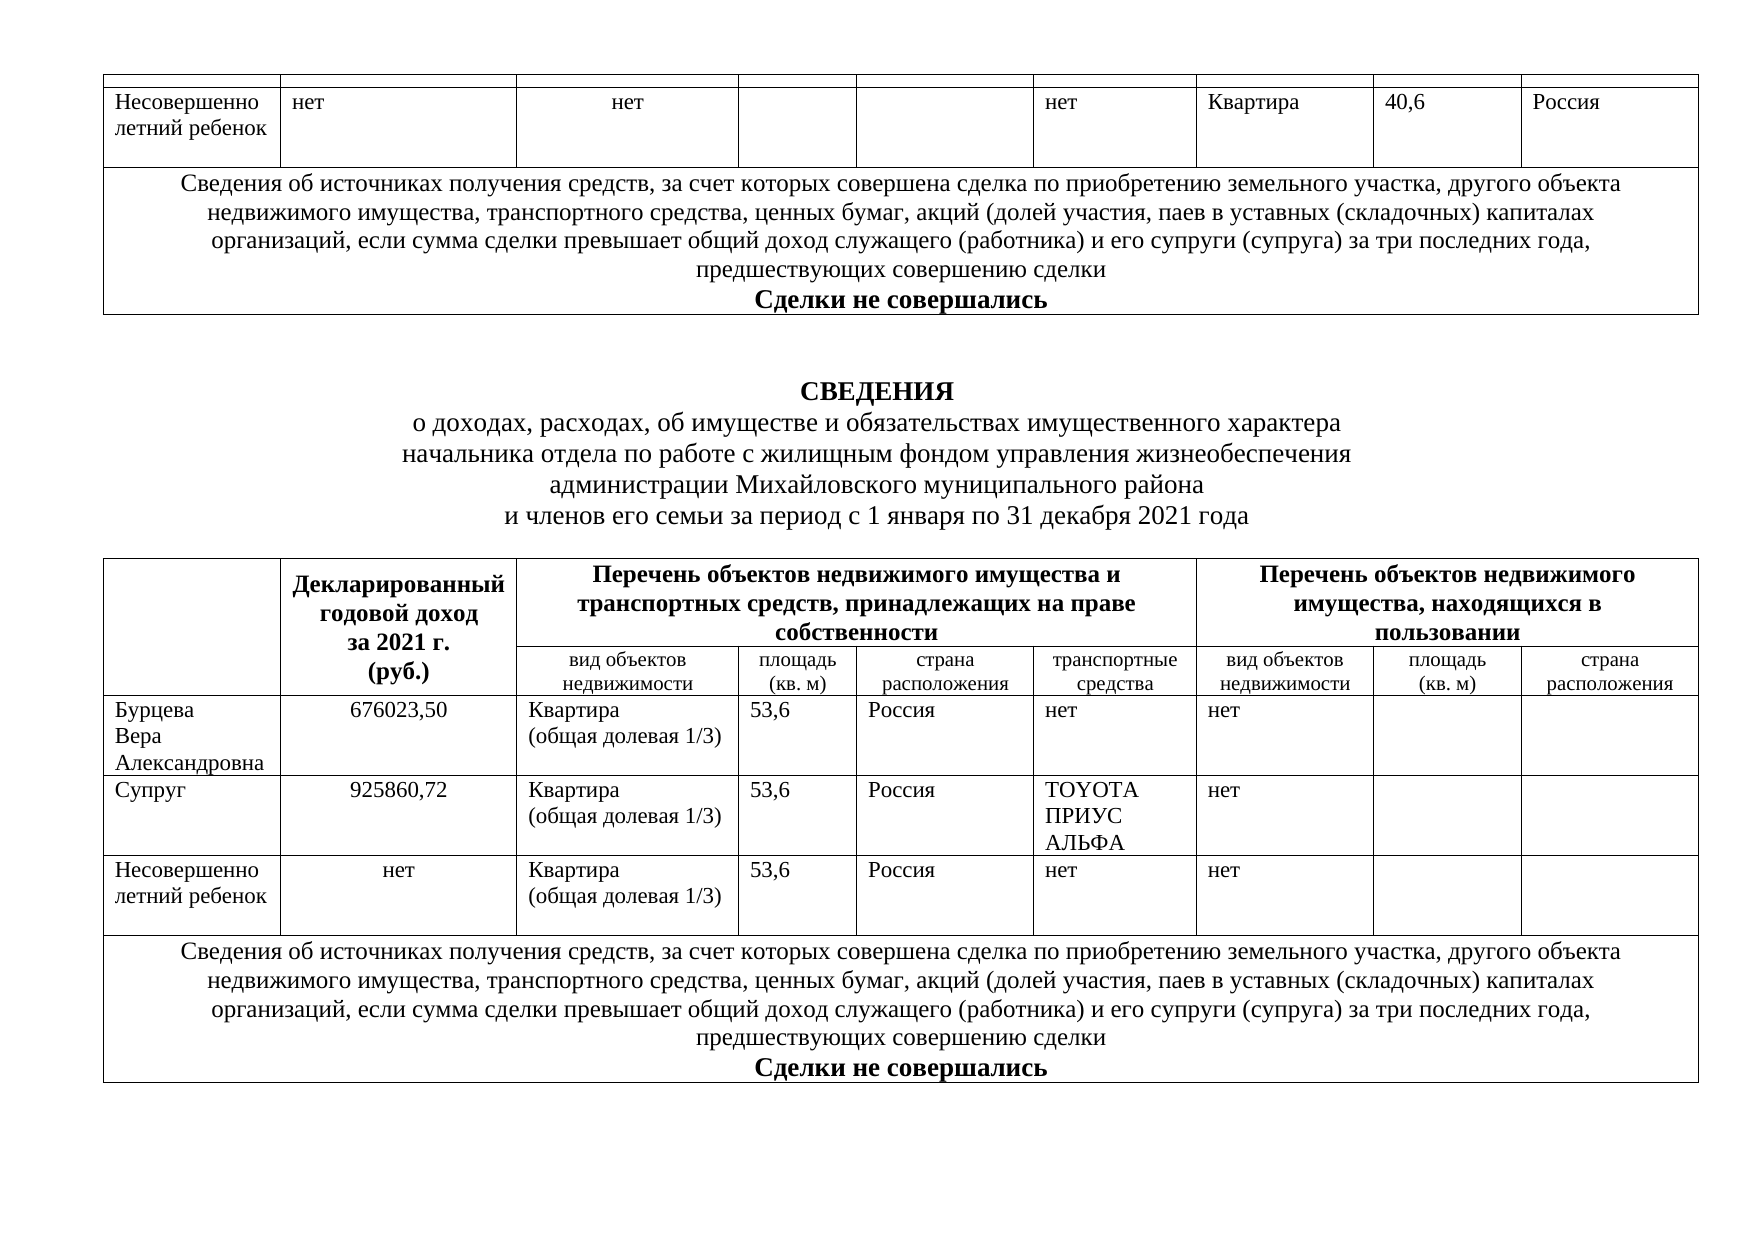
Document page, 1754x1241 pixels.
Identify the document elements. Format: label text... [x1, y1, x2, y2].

table_cell Квартира (общая долевая 1/3) [517, 776, 738, 855]
table_cell нет [281, 856, 516, 935]
table_cell транспортные средства [1034, 647, 1196, 695]
table_cell нет [517, 88, 738, 167]
table_cell Квартира (общая долевая 1/3) [517, 696, 738, 775]
table_cell нет [281, 88, 516, 167]
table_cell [104, 75, 280, 87]
text и членов его семьи за период с 1 января по 31 декабря 2021 года [118, 499, 1636, 530]
table_cell Квартира [1197, 88, 1373, 167]
table_cell Квартира (общая долевая 1/3) [517, 856, 738, 935]
table_cell [1374, 696, 1521, 775]
table_cell 53,6 [739, 696, 856, 775]
table_cell нет [1034, 856, 1196, 935]
table_cell нет [1197, 776, 1373, 855]
table_cell Сведения об источниках получения средств, за счет которых совершена сделка по приобретению земельного участка, другого объекта недвижимого имущества, транспортного средства, ценных бумаг, акций (долей участия, паев в уставных (складочных) капиталах организаций, если сумма сделки превышает общий доход служащего (работника) и его супруги (супруга) за три последних года, предшествующих совершению сделки Сделки не совершались [104, 168, 1698, 314]
table_cell TOYOTA ПРИУС АЛЬФА [1034, 776, 1196, 855]
table_cell Несовершеннолетний ребенок [104, 856, 280, 935]
text администрации Михайловского муниципального района [118, 468, 1636, 499]
table_cell 925860,72 [281, 776, 516, 855]
table_cell Бурцева Вера Александровна [104, 696, 280, 775]
table_cell Россия [857, 696, 1033, 775]
table_header Перечень объектов недвижимого имущества и транспортных средств, принадлежащих на праве собственности [517, 559, 1196, 646]
text начальника отдела по работе с жилищным фондом управления жизнеобеспечения [118, 437, 1636, 468]
table_cell [857, 75, 1033, 87]
table_cell [739, 75, 856, 87]
table_cell страна расположения [1522, 647, 1698, 695]
text о доходах, расходах, об имуществе и обязательствах имущественного характера [118, 406, 1636, 437]
table_cell площадь (кв. м) [739, 647, 856, 695]
table_cell нет [1034, 696, 1196, 775]
table_cell [1374, 856, 1521, 935]
table_cell Россия [857, 856, 1033, 935]
table_cell [1522, 696, 1698, 775]
table_cell площадь (кв. м) [1374, 647, 1521, 695]
table_cell [1522, 856, 1698, 935]
table_cell нет [1034, 88, 1196, 167]
table_cell [739, 88, 856, 167]
table_cell Россия [1522, 88, 1698, 167]
table_cell Сведения об источниках получения средств, за счет которых совершена сделка по приобретению земельного участка, другого объекта недвижимого имущества, транспортного средства, ценных бумаг, акций (долей участия, паев в уставных (складочных) капиталах организаций, если сумма сделки превышает общий доход служащего (работника) и его супруги (супруга) за три последних года, предшествующих совершению сделки Сделки не совершались [104, 936, 1698, 1082]
table_cell вид объектов недвижимости [1197, 647, 1373, 695]
table_header [104, 559, 280, 695]
table_cell 53,6 [739, 776, 856, 855]
table_cell [1522, 776, 1698, 855]
table_cell страна расположения [857, 647, 1033, 695]
table_cell 53,6 [739, 856, 856, 935]
table_cell Супруг [104, 776, 280, 855]
table_cell вид объектов недвижимости [517, 647, 738, 695]
text СВЕДЕНИЯ [118, 374, 1636, 406]
table_cell 676023,50 [281, 696, 516, 775]
table_cell Россия [857, 776, 1033, 855]
table_cell нет [1197, 696, 1373, 775]
table_cell нет [1197, 856, 1373, 935]
table_cell 40,6 [1374, 88, 1521, 167]
table_header Декларированный годовой доход за 2021 г. (руб.) [281, 559, 516, 695]
table_cell [857, 88, 1033, 167]
table_cell Несовершеннолетний ребенок [104, 88, 280, 167]
table_cell [1374, 776, 1521, 855]
table_header Перечень объектов недвижимого имущества, находящихся в пользовании [1197, 559, 1698, 646]
